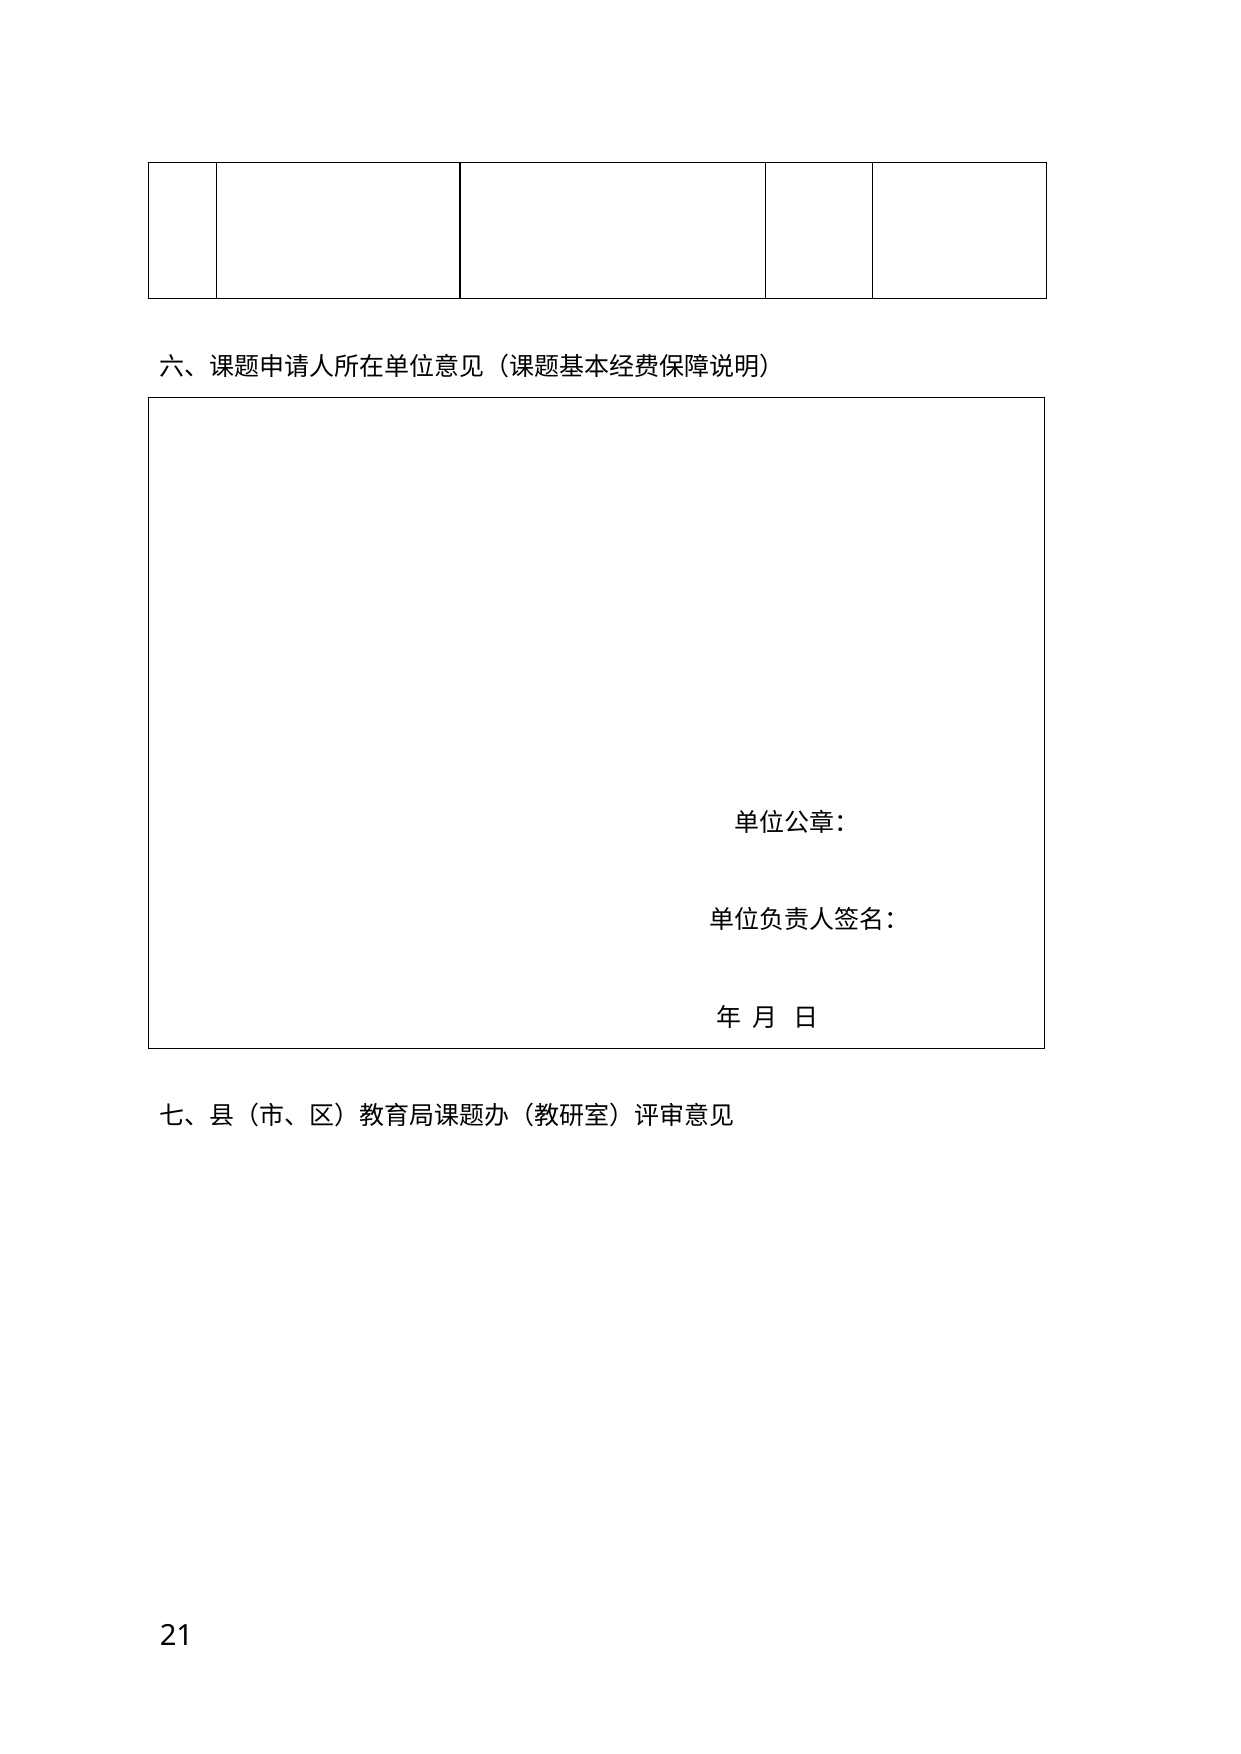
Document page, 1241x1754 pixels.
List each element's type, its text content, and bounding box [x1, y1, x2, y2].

table_cell [217, 163, 459, 298]
table_cell [149, 163, 216, 298]
text 七、县（市、区）教育局课题办（教研室）评审意见 [159, 1081, 1081, 1146]
table_cell [766, 163, 872, 298]
table_cell [461, 163, 765, 298]
text 六、课题申请人所在单位意见（课题基本经费保障说明） [159, 332, 1081, 397]
table_cell [873, 163, 1046, 298]
table_header 单位公章： 单位负责人签名： 年 月 日 [149, 398, 1044, 1048]
